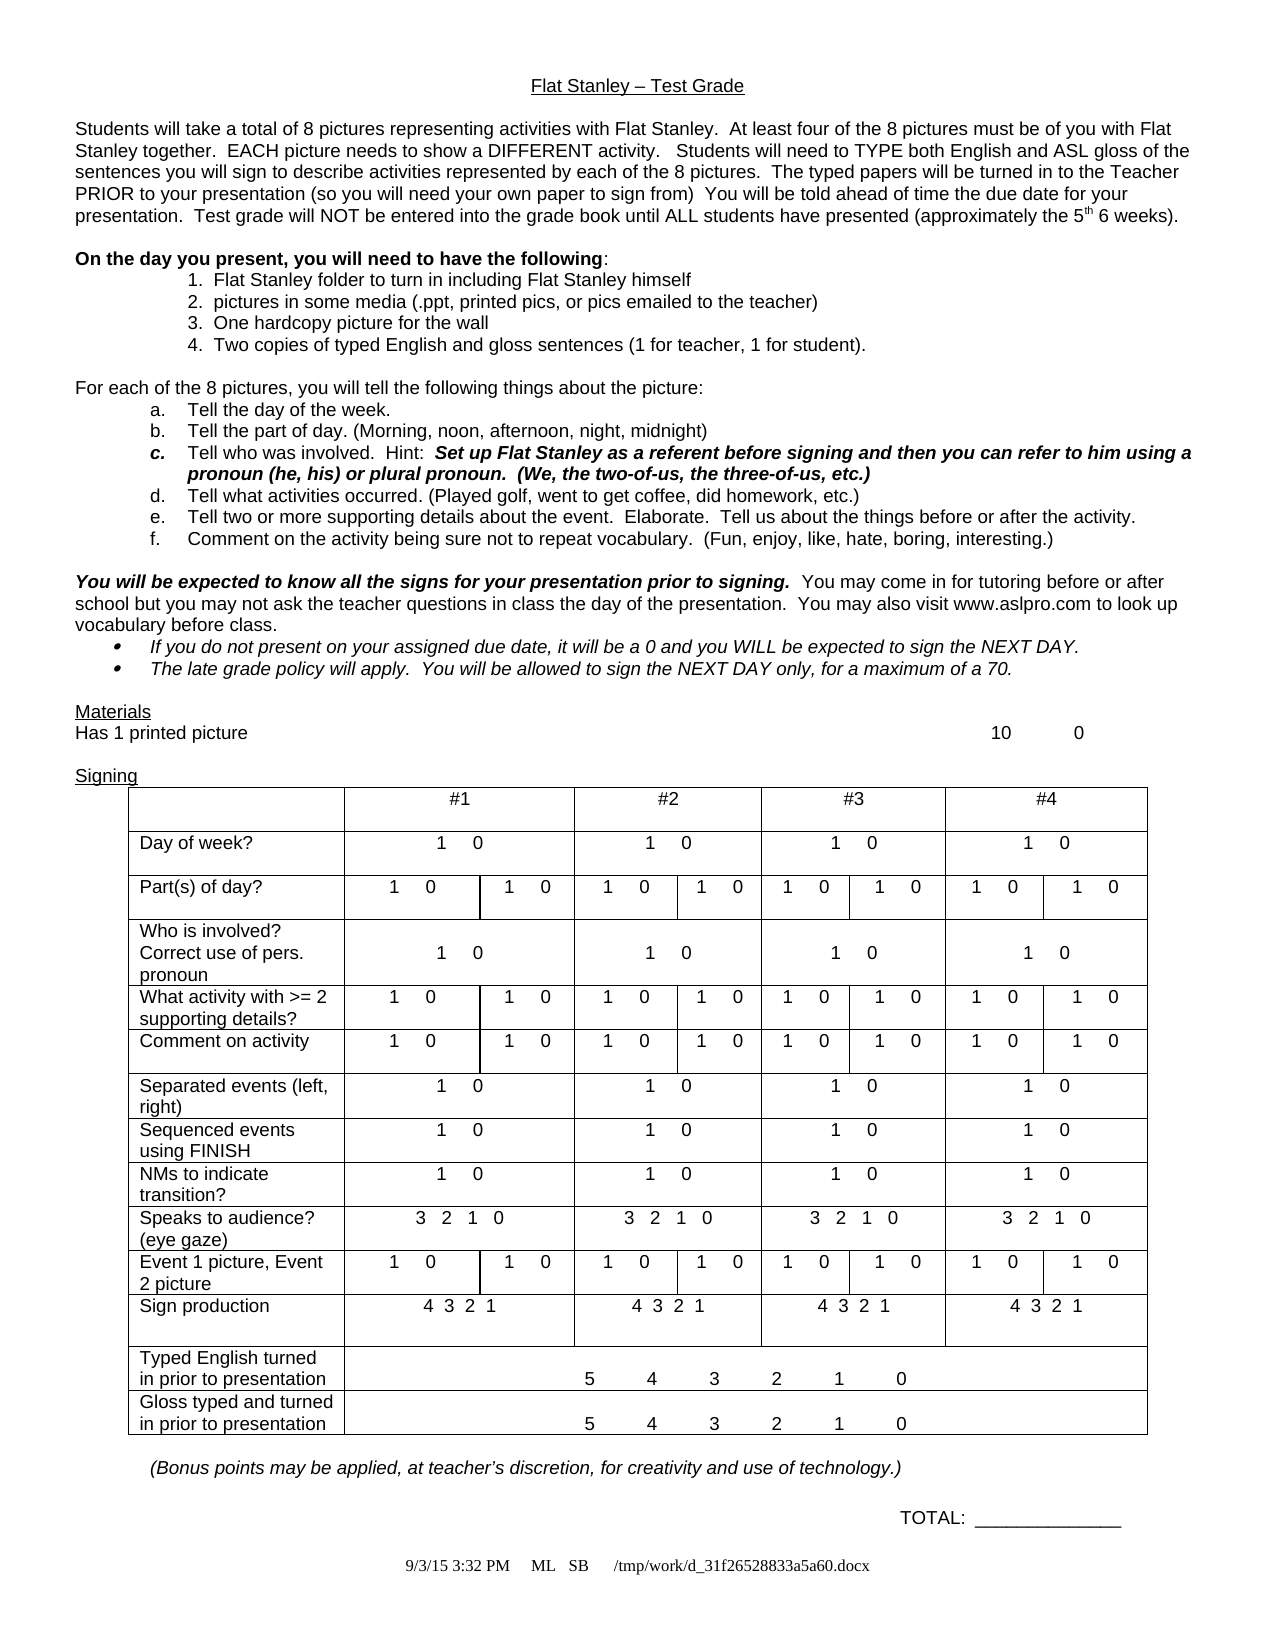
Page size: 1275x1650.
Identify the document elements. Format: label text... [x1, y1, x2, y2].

table_cell 1 0 [1044, 1251, 1147, 1294]
table_header [129, 788, 344, 831]
table_cell 1 0 [678, 1030, 761, 1073]
table_cell 1 0 [345, 1251, 479, 1294]
table_cell 1 0 [762, 1030, 849, 1073]
table_cell 1 0 [575, 1119, 761, 1162]
table_cell 1 0 [762, 1119, 945, 1162]
list 2. pictures in some media (.ppt, printed pics, or pics emailed to the teacher) [187, 291, 1200, 312]
table_cell 1 0 [1044, 876, 1147, 919]
table_cell 1 0 [481, 876, 574, 919]
table_cell 1 0 [481, 986, 574, 1029]
table_header #3 [762, 788, 945, 831]
table_cell What activity with >= 2 supporting details? [129, 986, 344, 1029]
text Students will take a total of 8 pictures representing activities with Flat Stanley. At least four of the 8 pictures must be of you with Flat Stanley together. EACH picture needs to show a DIFFERENT activity. Students will need to TYPE both English and ASL gloss of the sentences you will sign to describe activities represented by each of the 8 pictures. The typed papers will be turned in to the Teacher PRIOR to your presentation (so you will need your own paper to sign from) You will be told ahead of time the due date for your presentation. Test grade will NOT be entered into the grade book until ALL students have presented (approximately the 5th 6 weeks). [75, 118, 1200, 226]
text (Bonus points may be applied, at teacher’s discretion, for creativity and use of technology.) [75, 1456, 1200, 1478]
table_cell 1 0 [575, 1030, 677, 1073]
table_cell 1 0 [575, 1251, 677, 1294]
table_cell 5 4 3 2 1 0 [345, 1347, 1147, 1390]
table_cell 1 0 [575, 1163, 761, 1206]
table_cell 5 4 3 2 1 0 [345, 1391, 1147, 1434]
table_cell 1 0 [575, 832, 761, 875]
table_cell 1 0 [850, 1251, 945, 1294]
text Signing [75, 765, 1200, 787]
table_cell 1 0 [345, 1074, 574, 1117]
table_cell 1 0 [481, 1030, 574, 1073]
table_cell 1 0 [946, 920, 1147, 985]
table_cell 1 0 [850, 986, 945, 1029]
table_header #4 [946, 788, 1147, 831]
table_cell 4 3 2 1 [575, 1295, 761, 1346]
table_cell Part(s) of day? [129, 876, 344, 919]
table_cell 1 0 [345, 920, 574, 985]
text Materials [75, 701, 1200, 722]
table_cell 1 0 [345, 1030, 479, 1073]
table_cell Comment on activity [129, 1030, 344, 1073]
table_cell 1 0 [345, 1119, 574, 1162]
table_cell 1 0 [850, 876, 945, 919]
table_cell 1 0 [1044, 1030, 1147, 1073]
table_cell 1 0 [762, 920, 945, 985]
table_cell 3 2 1 0 [575, 1207, 761, 1250]
table_cell 1 0 [762, 986, 849, 1029]
table_cell 1 0 [946, 1119, 1147, 1162]
table_cell 4 3 2 1 [762, 1295, 945, 1346]
table_cell 1 0 [575, 986, 677, 1029]
text 1. Flat Stanley folder to turn in including Flat Stanley himself [150, 269, 1200, 291]
table_cell 1 0 [1044, 986, 1147, 1029]
list Tell what activities occurred. (Played golf, went to get coffee, did homework, etc.) [150, 485, 1200, 506]
list Tell who was involved. Hint: Set up Flat Stanley as a referent before signing and then you can refer to him using a pronoun (he, his) or plural pronoun. (We, the two-of-us, the three-of-us, etc.) [150, 442, 1200, 485]
table_cell 1 0 [345, 876, 479, 919]
table_header #1 [345, 788, 574, 831]
list Comment on the activity being sure not to repeat vocabulary. (Fun, enjoy, like, hate, boring, interesting.) [150, 528, 1200, 549]
table_cell Sequenced events using FINISH [129, 1119, 344, 1162]
table_cell 1 0 [678, 1251, 761, 1294]
table_cell Who is involved? Correct use of pers. pronoun [129, 920, 344, 985]
list Tell the part of day. (Morning, noon, afternoon, night, midnight) [150, 420, 1200, 442]
text Has 1 printed picture 10 0 [75, 722, 1200, 744]
table_cell 1 0 [678, 876, 761, 919]
list Tell two or more supporting details about the event. Elaborate. Tell us about the things before or after the activity. [150, 506, 1200, 528]
table_cell Typed English turned in prior to presentation [129, 1347, 344, 1390]
table_cell 1 0 [762, 832, 945, 875]
table_cell 3 2 1 0 [946, 1207, 1147, 1250]
text Flat Stanley – Test Grade [75, 75, 1200, 97]
table_cell 1 0 [575, 1074, 761, 1117]
text For each of the 8 pictures, you will tell the following things about the picture: [75, 377, 1200, 398]
table_cell 1 0 [946, 1251, 1043, 1294]
table_cell 1 0 [345, 1163, 574, 1206]
table_cell NMs to indicate transition? [129, 1163, 344, 1206]
table_cell 1 0 [946, 1074, 1147, 1117]
table_cell 1 0 [850, 1030, 945, 1073]
table_cell 4 3 2 1 [946, 1295, 1147, 1346]
table_cell 4 3 2 1 [345, 1295, 574, 1346]
table_header #2 [575, 788, 761, 831]
table_cell 1 0 [762, 1163, 945, 1206]
list Tell the day of the week. [150, 398, 1200, 420]
text TOTAL: ______________ [825, 1507, 1200, 1550]
table_cell Event 1 picture, Event 2 picture [129, 1251, 344, 1294]
list The late grade policy will apply. You will be allowed to sign the NEXT DAY only, for a maximum of a 70. [112, 657, 1200, 679]
table_cell 1 0 [762, 876, 849, 919]
table_cell Sign production [129, 1295, 344, 1346]
table_cell 1 0 [678, 986, 761, 1029]
table_cell 1 0 [946, 876, 1043, 919]
text You will be expected to know all the signs for your presentation prior to signing. You may come in for tutoring before or after school but you may not ask the teacher questions in class the day of the presentation. You may also visit www.aslpro.com to look up vocabulary before class. [75, 571, 1200, 636]
table_cell 1 0 [481, 1251, 574, 1294]
table_cell 1 0 [575, 920, 761, 985]
table_cell 3 2 1 0 [345, 1207, 574, 1250]
table_cell Separated events (left, right) [129, 1074, 344, 1117]
table_cell Gloss typed and turned in prior to presentation [129, 1391, 344, 1434]
list If you do not present on your assigned due date, it will be a 0 and you WILL be expected to sign the NEXT DAY. [112, 636, 1200, 657]
text On the day you present, you will need to have the following: [75, 247, 1200, 269]
table_cell 1 0 [946, 1030, 1043, 1073]
table_cell 1 0 [345, 832, 574, 875]
table_cell Speaks to audience? (eye gaze) [129, 1207, 344, 1250]
table_cell 1 0 [762, 1074, 945, 1117]
table_cell 1 0 [575, 876, 677, 919]
table_cell 1 0 [345, 986, 479, 1029]
table_cell Day of week? [129, 832, 344, 875]
list 4. Two copies of typed English and gloss sentences (1 for teacher, 1 for student). [187, 334, 1200, 355]
list 3. One hardcopy picture for the wall [187, 312, 1200, 334]
table_cell 1 0 [946, 1163, 1147, 1206]
table_cell 1 0 [762, 1251, 849, 1294]
table_cell 1 0 [946, 986, 1043, 1029]
table_cell 3 2 1 0 [762, 1207, 945, 1250]
table_cell 1 0 [946, 832, 1147, 875]
